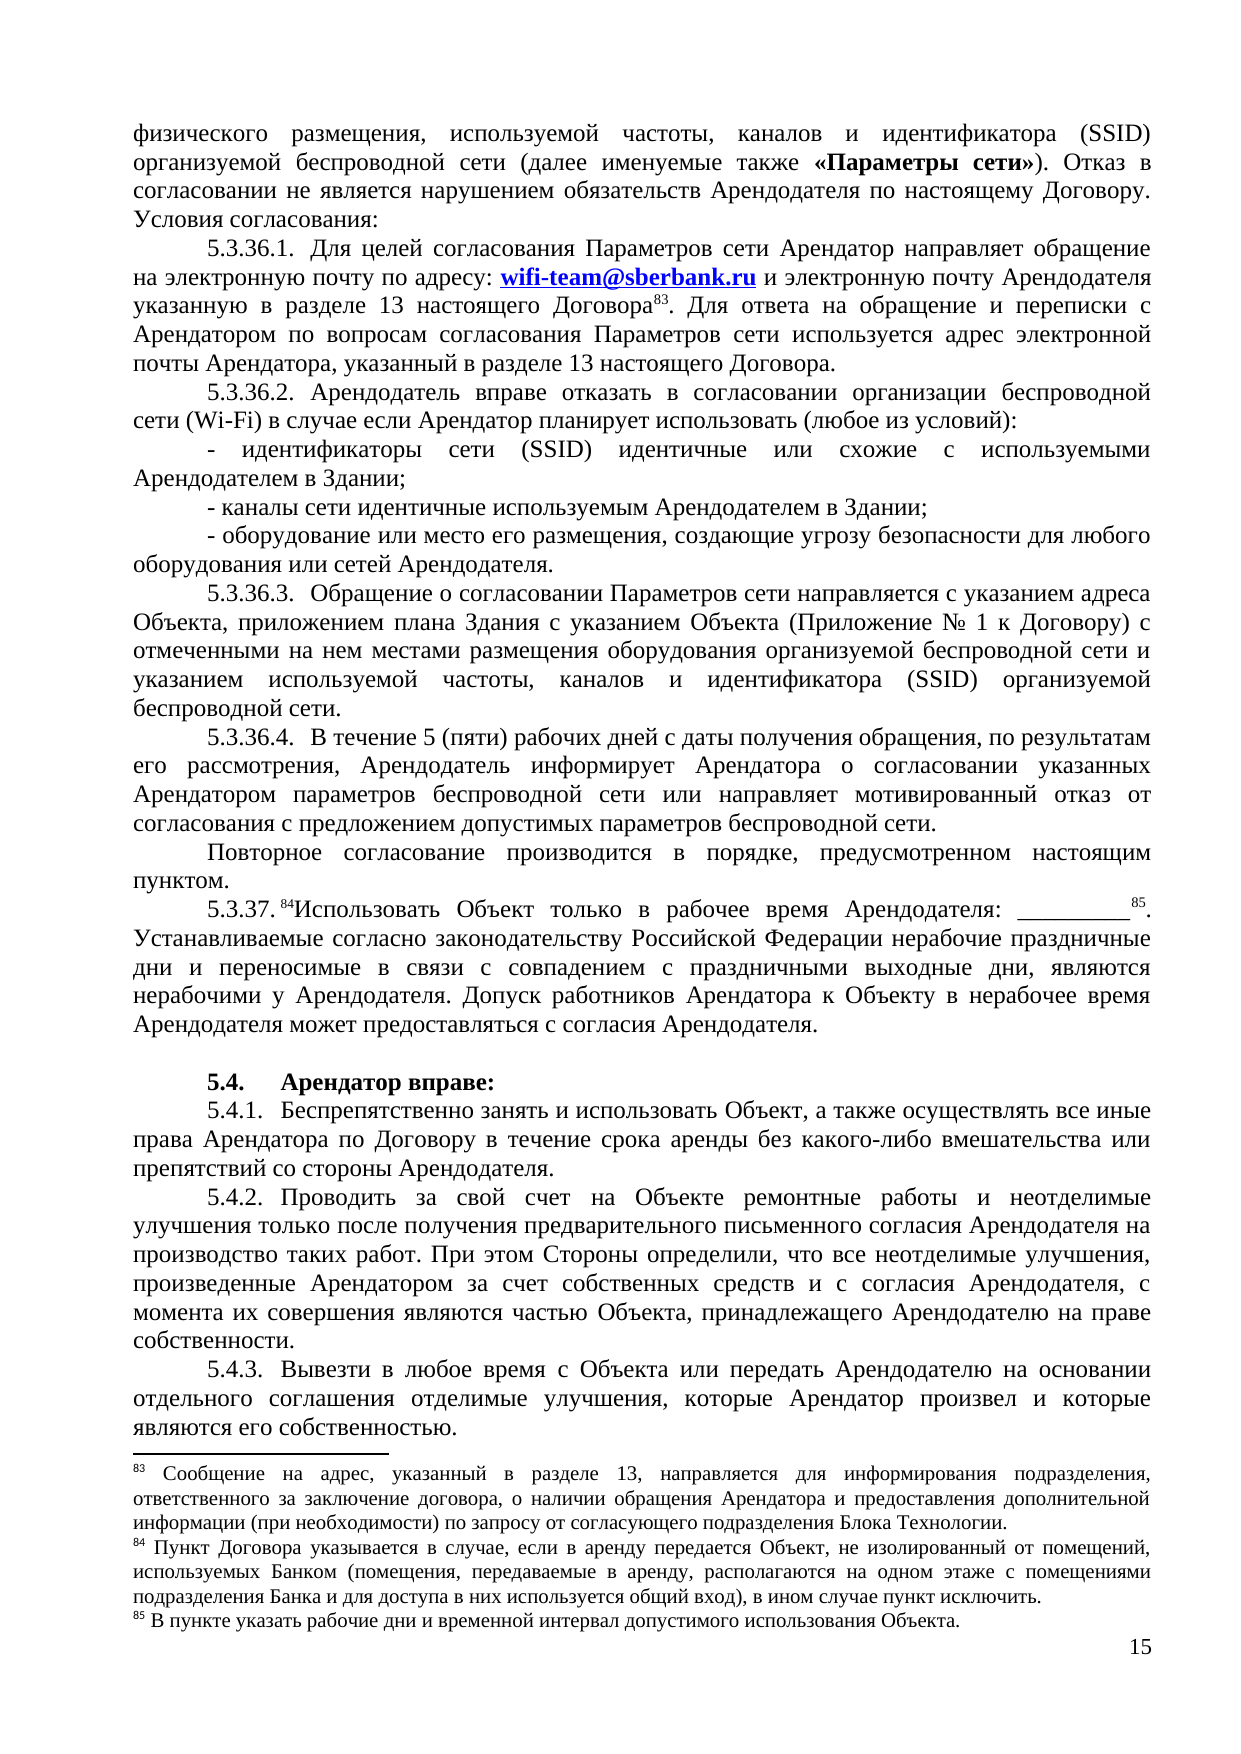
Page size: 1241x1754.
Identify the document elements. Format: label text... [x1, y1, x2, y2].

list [133, 118, 1152, 233]
list Проводить за свой счет на Объекте ремонтные работы и неотделимые улучшения только после получения предварительного письменного согласия Арендодателя на производство таких работ. При этом Стороны определили, что все неотделимые улучшения, произведенные Арендатором за счет собственных средств и с согласия Арендодателя, с момента их совершения являются частью Объекта, принадлежащего Арендодателю на праве собственности. [133, 1182, 1152, 1354]
list - идентификаторы сети (SSID) идентичные или схожие с используемыми Арендодателем в Здании; [133, 434, 1152, 492]
list Арендодатель вправе отказать в согласовании организации беспроводной сети (Wi-Fi) в случае если Арендатор планирует использовать (любое из условий): [133, 377, 1152, 434]
list - оборудование или место его размещения, создающие угрозу безопасности для любого оборудования или сетей Арендодателя. [133, 521, 1152, 578]
list Беспрепятственно занять и использовать Объект, а также осуществлять все иные права Арендатора по Договору в течение срока аренды без какого-либо вмешательства или препятствий со стороны Арендодателя. [133, 1096, 1152, 1182]
text Повторное согласование производится в порядке, предусмотренном настоящим пунктом. [133, 837, 1152, 894]
list В течение 5 (пяти) рабочих дней с даты получения обращения, по результатам его рассмотрения, Арендодатель информирует Арендатора о согласовании указанных Арендатором параметров беспроводной сети или направляет мотивированный отказ от согласования с предложением допустимых параметров беспроводной сети. [133, 722, 1152, 837]
list - каналы сети идентичные используемым Арендодателем в Здании; [133, 492, 1152, 521]
list Арендатор вправе: [133, 1067, 1152, 1096]
list Использовать Объект только в рабочее время Арендодателя: _________. Устанавливаемые согласно законодательству Российской Федерации нерабочие праздничные дни и переносимые в связи с совпадением с праздничными выходные дни, являются нерабочими у Арендодателя. Допуск работников Арендатора к Объекту в нерабочее время Арендодателя может предоставляться с согласия Арендодателя. [133, 894, 1152, 1038]
list Обращение о согласовании Параметров сети направляется с указанием адреса Объекта, приложением плана Здания с указанием Объекта (Приложение № 1 к Договору) с отмеченными на нем местами размещения оборудования организуемой беспроводной сети и указанием используемой частоты, каналов и идентификатора (SSID) организуемой беспроводной сети. [133, 578, 1152, 722]
list Вывезти в любое время с Объекта или передать Арендодателю на основании отдельного соглашения отделимые улучшения, которые Арендатор произвел и которые являются его собственностью. [133, 1354, 1152, 1441]
list Для целей согласования Параметров сети Арендатор направляет обращение на электронную почту по адресу: wifi-team@sberbank.ru и электронную почту Арендодателя указанную в разделе 13 настоящего Договора. Для ответа на обращение и переписки с Арендатором по вопросам согласования Параметров сети используется адрес электронной почты Арендатора, указанный в разделе 13 настоящего Договора. [133, 233, 1152, 377]
